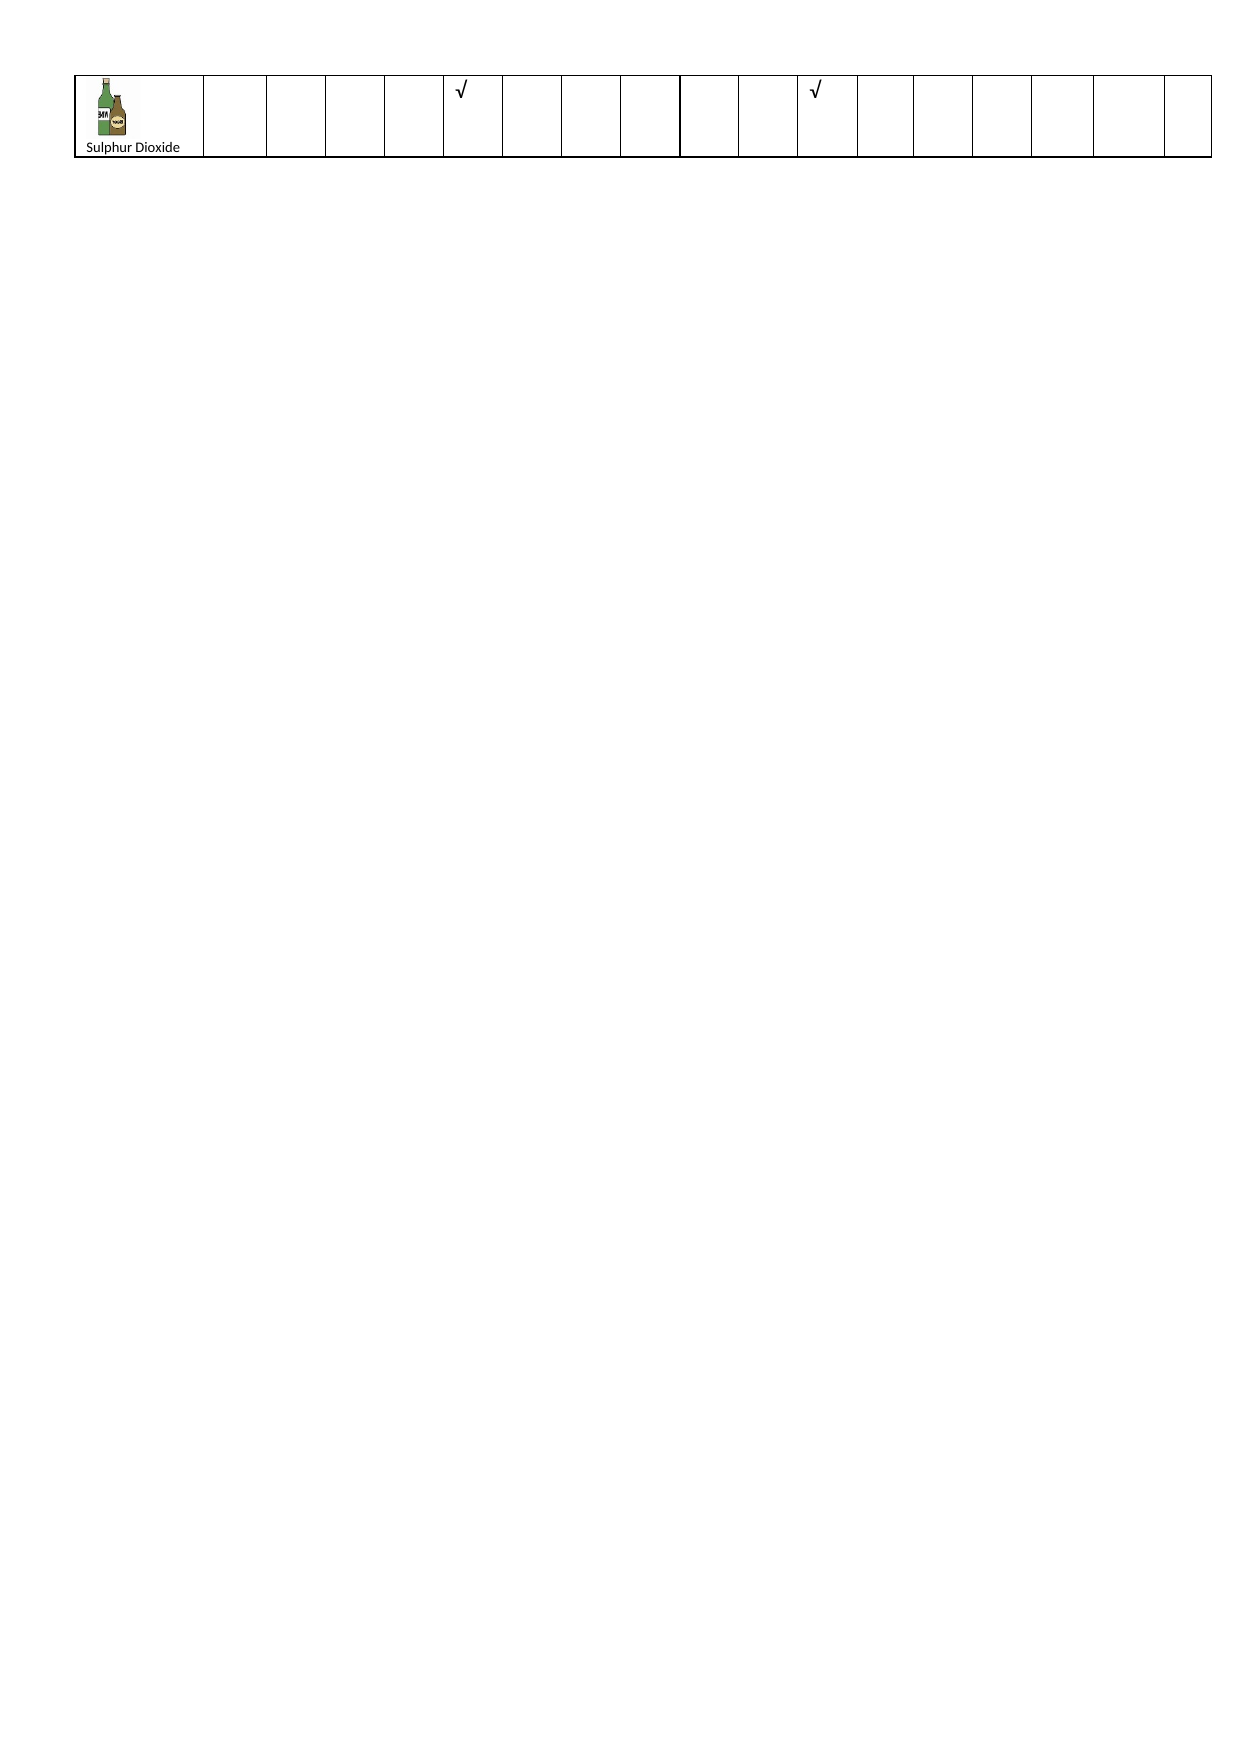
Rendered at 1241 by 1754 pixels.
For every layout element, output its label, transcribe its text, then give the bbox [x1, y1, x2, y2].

table_cell √ [444, 76, 502, 156]
table_cell [914, 76, 972, 156]
table_cell [385, 76, 443, 156]
table_cell [858, 76, 913, 156]
table_cell [621, 76, 679, 156]
table_cell [739, 76, 797, 156]
table_cell [973, 76, 1031, 156]
table_cell [267, 76, 325, 156]
table_cell √ [798, 76, 857, 156]
table_cell [562, 76, 620, 156]
table_cell [1032, 76, 1093, 156]
table_cell [681, 76, 738, 156]
table_cell [326, 76, 384, 156]
table_cell [1165, 76, 1211, 156]
table_cell [503, 76, 561, 156]
picture [86, 76, 141, 139]
table_cell Sulphur Dioxide [76, 76, 203, 156]
table_cell [204, 76, 266, 156]
table_cell [1094, 76, 1164, 156]
